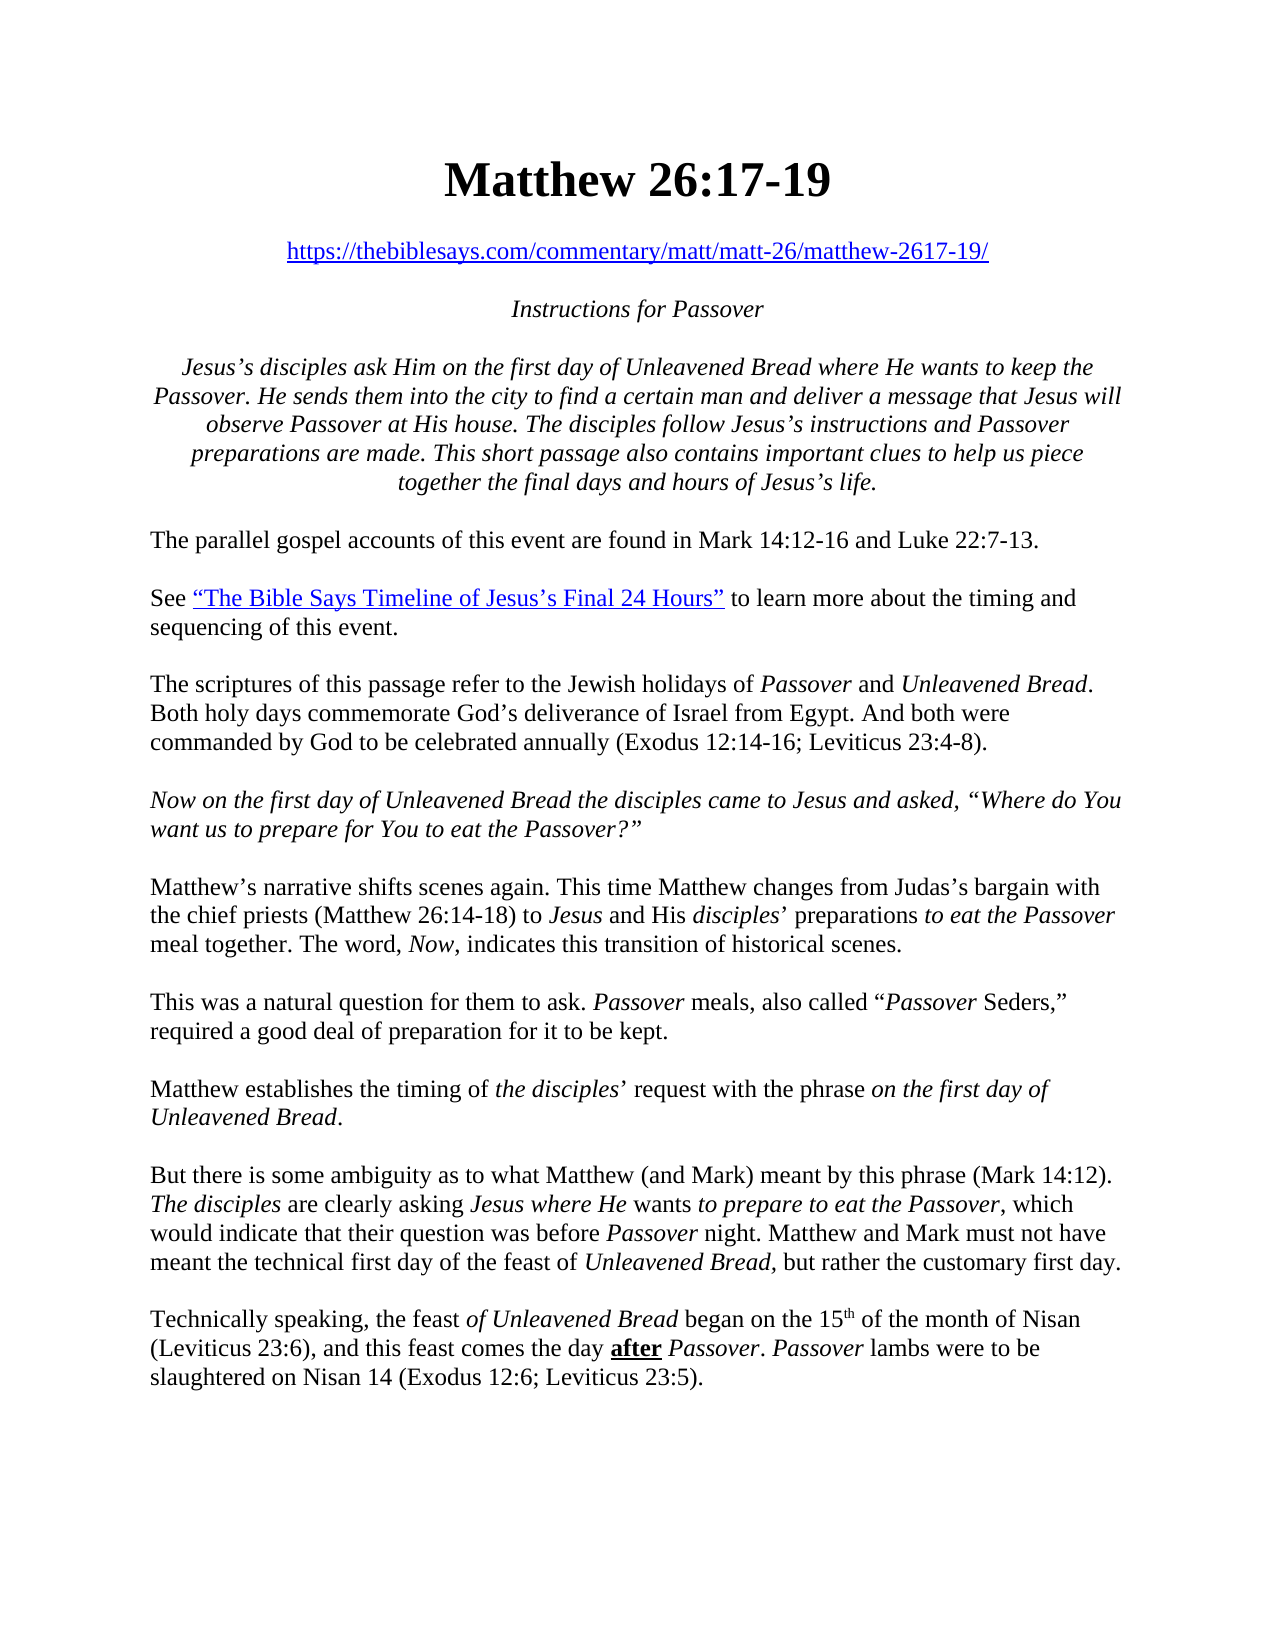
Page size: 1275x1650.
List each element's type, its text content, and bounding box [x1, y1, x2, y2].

text The parallel gospel accounts of this event are found in Mark 14:12-16 and Luke 22:7-13. [150, 525, 1125, 554]
text This was a natural question for them to ask. Passover meals, also called “Passover Seders,” required a good deal of preparation for it to be kept. [150, 987, 1125, 1044]
text https://thebiblesays.com/commentary/matt/matt-26/matthew-2617-19/ [150, 236, 1125, 265]
text Matthew 26:17-19 [150, 150, 1125, 207]
text Jesus’s disciples ask Him on the first day of Unleavened Bread where He wants to keep the Passover. He sends them into the city to find a certain man and deliver a message that Jesus will observe Passover at His house. The disciples follow Jesus’s instructions and Passover preparations are made. This short passage also contains important clues to help us piece together the final days and hours of Jesus’s life. [150, 352, 1125, 496]
text The scriptures of this passage refer to the Jewish holidays of Passover and Unleavened Bread. Both holy days commemorate God’s deliverance of Israel from Egypt. And both were commanded by God to be celebrated annually (Exodus 12:14-16; Leviticus 23:4-8). [150, 669, 1125, 756]
text Matthew establishes the timing of the disciples’ request with the phrase on the first day of Unleavened Bread. [150, 1074, 1125, 1131]
text But there is some ambiguity as to what Matthew (and Mark) meant by this phrase (Mark 14:12). The disciples are clearly asking Jesus where He wants to prepare to eat the Passover, which would indicate that their question was before Passover night. Matthew and Mark must not have meant the technical first day of the feast of Unleavened Bread, but rather the customary first day. [150, 1160, 1125, 1275]
text Now on the first day of Unleavened Bread the disciples came to Jesus and asked, “Where do You want us to prepare for You to eat the Passover?” [150, 785, 1125, 842]
text Instructions for Passover [150, 294, 1125, 323]
text See “The Bible Says Timeline of Jesus’s Final 24 Hours” to learn more about the timing and sequencing of this event. [150, 583, 1125, 640]
text Technically speaking, the feast of Unleavened Bread began on the 15th of the month of Nisan (Leviticus 23:6), and this feast comes the day after Passover. Passover lambs were to be slaughtered on Nisan 14 (Exodus 12:6; Leviticus 23:5). [150, 1304, 1125, 1391]
text Matthew’s narrative shifts scenes again. This time Matthew changes from Judas’s bargain with the chief priests (Matthew 26:14-18) to Jesus and His disciples’ preparations to eat the Passover meal together. The word, Now, indicates this transition of historical scenes. [150, 872, 1125, 958]
